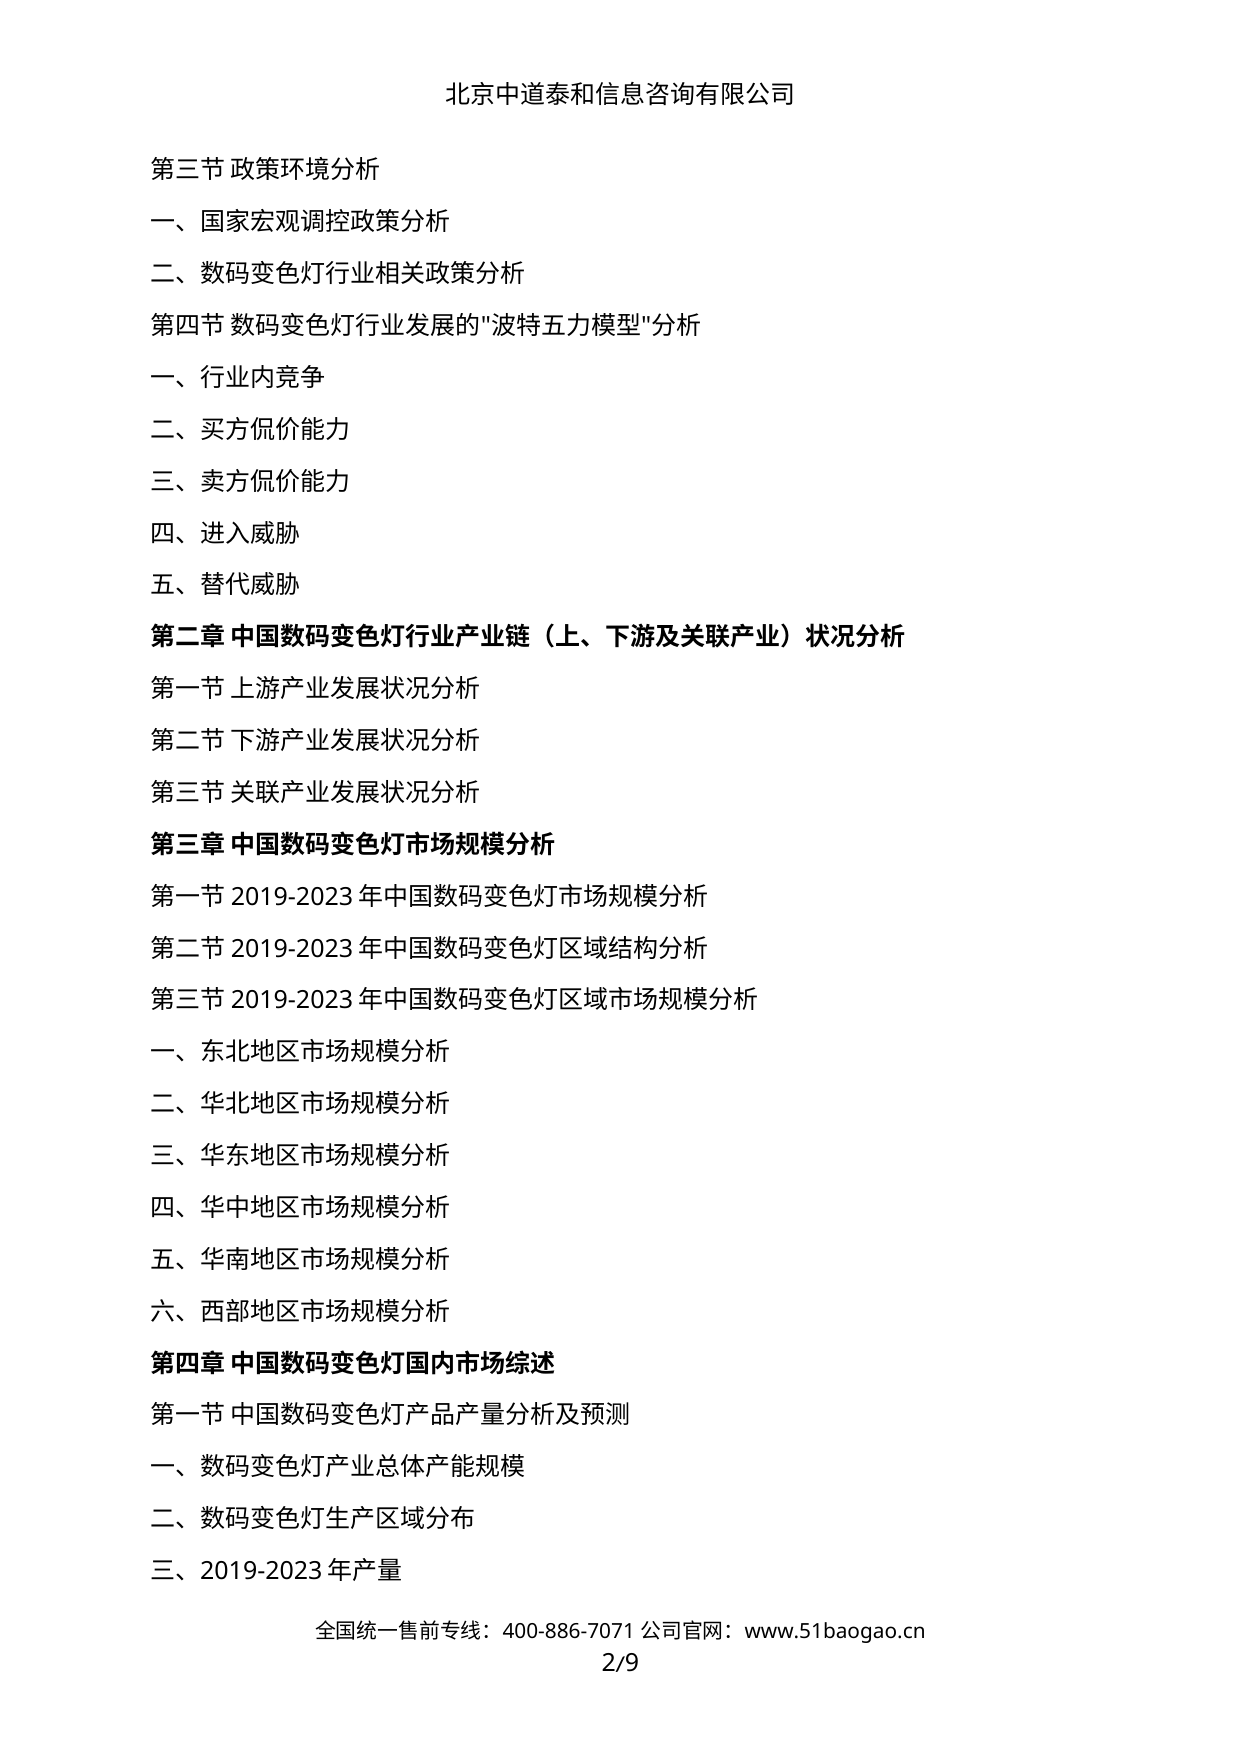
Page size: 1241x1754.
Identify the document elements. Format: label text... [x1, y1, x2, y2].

text 第二节 2019-2023年中国数码变色灯区域结构分析 [150, 928, 1090, 964]
text 第四节 数码变色灯行业发展的"波特五力模型"分析 [150, 306, 1090, 342]
text 第四章 中国数码变色灯国内市场综述 [150, 1343, 1090, 1379]
text 五、替代威胁 [150, 565, 1090, 601]
text 二、华北地区市场规模分析 [150, 1084, 1090, 1120]
text 三、2019-2023年产量 [150, 1551, 1090, 1587]
text 第一节 2019-2023年中国数码变色灯市场规模分析 [150, 876, 1090, 912]
text 第二章 中国数码变色灯行业产业链（上、下游及关联产业）状况分析 [150, 617, 1090, 653]
text 第三章 中国数码变色灯市场规模分析 [150, 824, 1090, 861]
text 二、数码变色灯生产区域分布 [150, 1499, 1090, 1535]
text 二、买方侃价能力 [150, 409, 1090, 446]
text 二、数码变色灯行业相关政策分析 [150, 254, 1090, 290]
text 第一节 中国数码变色灯产品产量分析及预测 [150, 1395, 1090, 1431]
text 第三节 政策环境分析 [150, 150, 1090, 186]
text 一、行业内竞争 [150, 357, 1090, 394]
text 一、东北地区市场规模分析 [150, 1032, 1090, 1068]
text 三、卖方侃价能力 [150, 461, 1090, 497]
text 一、数码变色灯产业总体产能规模 [150, 1447, 1090, 1483]
text 五、华南地区市场规模分析 [150, 1239, 1090, 1276]
text 六、西部地区市场规模分析 [150, 1291, 1090, 1327]
text 第一节 上游产业发展状况分析 [150, 669, 1090, 705]
text 第二节 下游产业发展状况分析 [150, 721, 1090, 757]
text 一、国家宏观调控政策分析 [150, 202, 1090, 238]
text 四、华中地区市场规模分析 [150, 1187, 1090, 1224]
text 第三节 2019-2023年中国数码变色灯区域市场规模分析 [150, 980, 1090, 1016]
text 三、华东地区市场规模分析 [150, 1136, 1090, 1172]
text 四、进入威胁 [150, 513, 1090, 549]
text 第三节 关联产业发展状况分析 [150, 772, 1090, 809]
